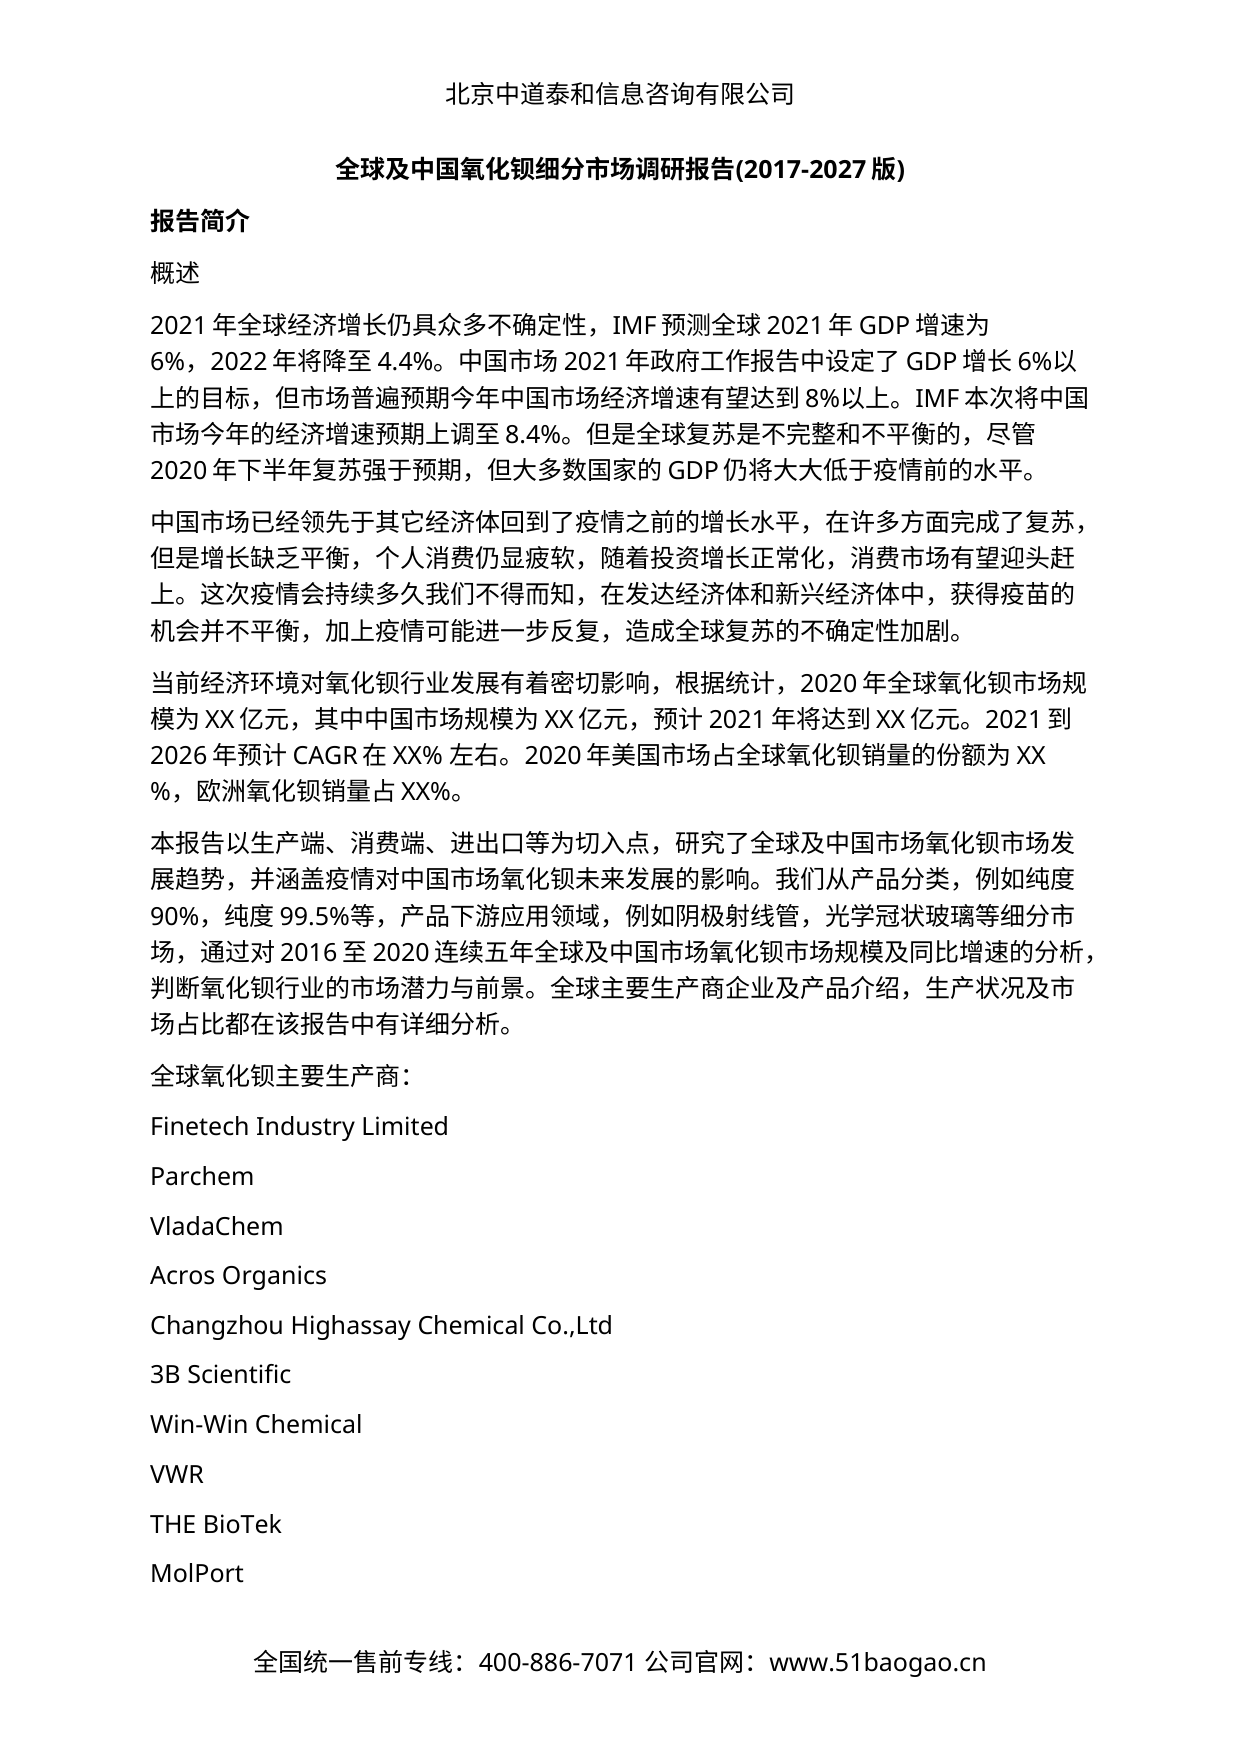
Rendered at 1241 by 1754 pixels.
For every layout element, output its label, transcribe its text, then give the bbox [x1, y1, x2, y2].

text Acros Organics [150, 1258, 1090, 1292]
text THE BioTek [150, 1506, 1090, 1540]
text 2021年全球经济增长仍具众多不确定性，IMF预测全球2021年GDP增速为6%，2022年将降至4.4%。中国市场2021年政府工作报告中设定了GDP增长6%以上的目标，但市场普遍预期今年中国市场经济增速有望达到8%以上。IMF本次将中国市场今年的经济增速预期上调至8.4%。但是全球复苏是不完整和不平衡的，尽管2020年下半年复苏强于预期，但大多数国家的GDP仍将大大低于疫情前的水平。 [150, 306, 1090, 487]
text 中国市场已经领先于其它经济体回到了疫情之前的增长水平，在许多方面完成了复苏，但是增长缺乏平衡，个人消费仍显疲软，随着投资增长正常化，消费市场有望迎头赶上。这次疫情会持续多久我们不得而知，在发达经济体和新兴经济体中，获得疫苗的机会并不平衡，加上疫情可能进一步反复，造成全球复苏的不确定性加剧。 [150, 502, 1090, 647]
text VWR [150, 1457, 1090, 1491]
text 3B Scientific [150, 1357, 1090, 1391]
text Changzhou Highassay Chemical Co.,Ltd [150, 1307, 1090, 1342]
text 全球氧化钡主要生产商： [150, 1057, 1090, 1093]
text Parchem [150, 1158, 1090, 1192]
text 本报告以生产端、消费端、进出口等为切入点，研究了全球及中国市场氧化钡市场发展趋势，并涵盖疫情对中国市场氧化钡未来发展的影响。我们从产品分类，例如纯度90%，纯度99.5%等，产品下游应用领域，例如阴极射线管，光学冠状玻璃等细分市场，通过对2016至2020连续五年全球及中国市场氧化钡市场规模及同比增速的分析，判断氧化钡行业的市场潜力与前景。全球主要生产商企业及产品介绍，生产状况及市场占比都在该报告中有详细分析。 [150, 824, 1090, 1041]
text Win-Win Chemical [150, 1407, 1090, 1441]
text 报告简介 [150, 202, 1090, 238]
text 全球及中国氧化钡细分市场调研报告(2017-2027版) [150, 150, 1090, 186]
text 概述 [150, 254, 1090, 290]
text VladaChem [150, 1208, 1090, 1242]
text Finetech Industry Limited [150, 1109, 1090, 1143]
text MolPort [150, 1556, 1090, 1590]
text 当前经济环境对氧化钡行业发展有着密切影响，根据统计，2020年全球氧化钡市场规模为XX亿元，其中中国市场规模为XX亿元，预计2021年将达到XX亿元。2021到2026年预计CAGR在XX% 左右。2020年美国市场占全球氧化钡销量的份额为XX%，欧洲氧化钡销量占XX%。 [150, 663, 1090, 808]
